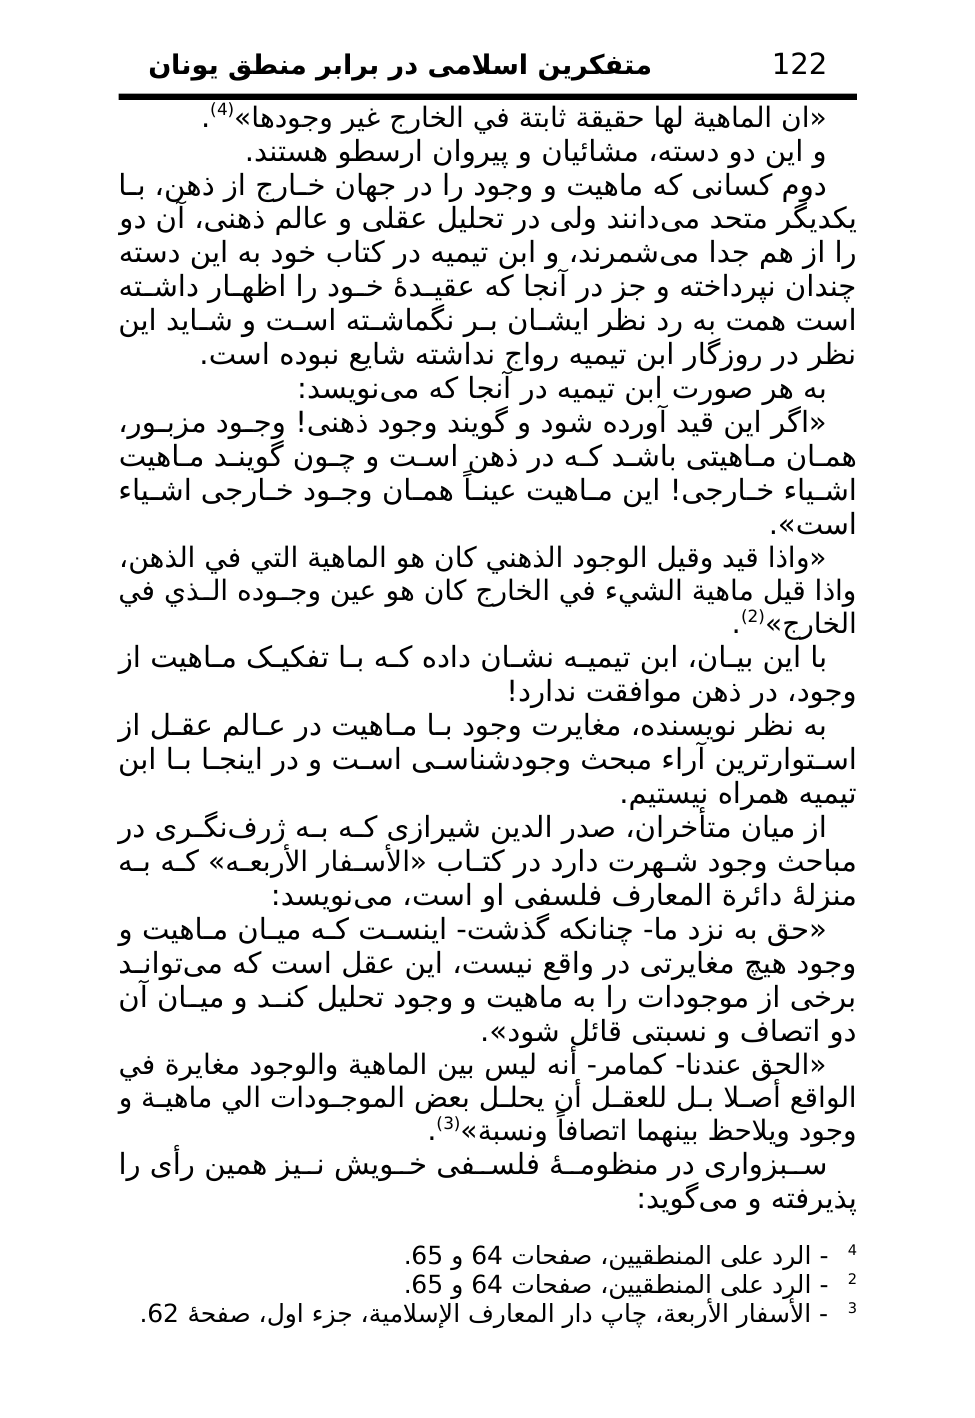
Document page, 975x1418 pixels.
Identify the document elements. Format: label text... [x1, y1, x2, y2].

text سبزواری در منظومۀ فلسفی خویش نیز همین رأی را پذیرفته و می‌گوید: [118, 1148, 857, 1216]
text دوم کسانی که ماهیت و وجود را در جهان خارج از ذهن، با یکدیگر متحد می‌دانند ولی در تحلیل عقلی و عالم ذهنی، آن دو را از هم جدا می‌شمرند، و ابن تیمیه در کتاب خود به این دسته چندان نپرداخته و جز در آنجا که عقیدۀ خود را اظهار داشته است همت به رد نظر ایشان بر نگماشته است و شاید این نظر در روزگار ابن تیمیه رواج نداشته شایع نبوده است. [118, 168, 857, 372]
text و این دو دسته، مشائیان و پیروان ارسطو هستند. [118, 134, 857, 168]
text «ان الماهية لها حقيقة ثابتة في الخارج غير وجودها»(). [118, 100, 857, 134]
text «واذا قيد وقيل الوجود الذهني كان هو الماهية التي في الذهن، واذا قيل ماهية الشيء في الخارج كان هو عين وجوده الذي في الخارج»(). [118, 541, 857, 641]
text به نظر نویسنده، مغایرت وجود با ماهیت در عالم عقل از استوارترین آراء مبحث وجودشناسی است و در اینجا با ابن تیمیه همراه نیستیم. [118, 709, 857, 811]
text با این بیان، ابن تیمیه نشان داده که با تفکیک ماهیت از وجود، در ذهن موافقت ندارد! [118, 641, 857, 709]
text «حق به نزد ما- چنانکه گذشت- اینست که میان ماهیت و وجود هیچ مغایرتی در واقع نیست، این عقل است که می‌تواند برخی از موجودات را به ماهیت و وجود تحلیل کند و میان آن دو اتصاف و نسبتی قائل شود». [118, 912, 857, 1048]
text «اگر این قید آورده شود و گویند وجود ذهنی! وجود مزبور، همان ماهیتی باشد که در ذهن است و چون گویند ماهیت اشیاء خارجی! این ماهیت عیناً همان وجود خارجی اشیاء است». [118, 406, 857, 541]
text از میان متأخران، صدر الدین شیرازی که به ژرف‌نگری در مباحث وجود شهرت دارد در کتاب «الأسفار الأربعه» که به منزلۀ دائرة المعارف فلسفی او است، می‌نویسد: [118, 811, 857, 912]
text به هر صورت ابن تیمیه در آنجا که می‌نویسد: [118, 372, 857, 406]
text «الحق عندنا- كمامر- أنه ليس بين الماهية والوجود مغايرة في الواقع أصلا بل للعقل أن يحلل بعض الموجودات الي ماهية و وجود ويلاحظ بينهما اتصافاً ونسبة»(). [118, 1048, 857, 1148]
